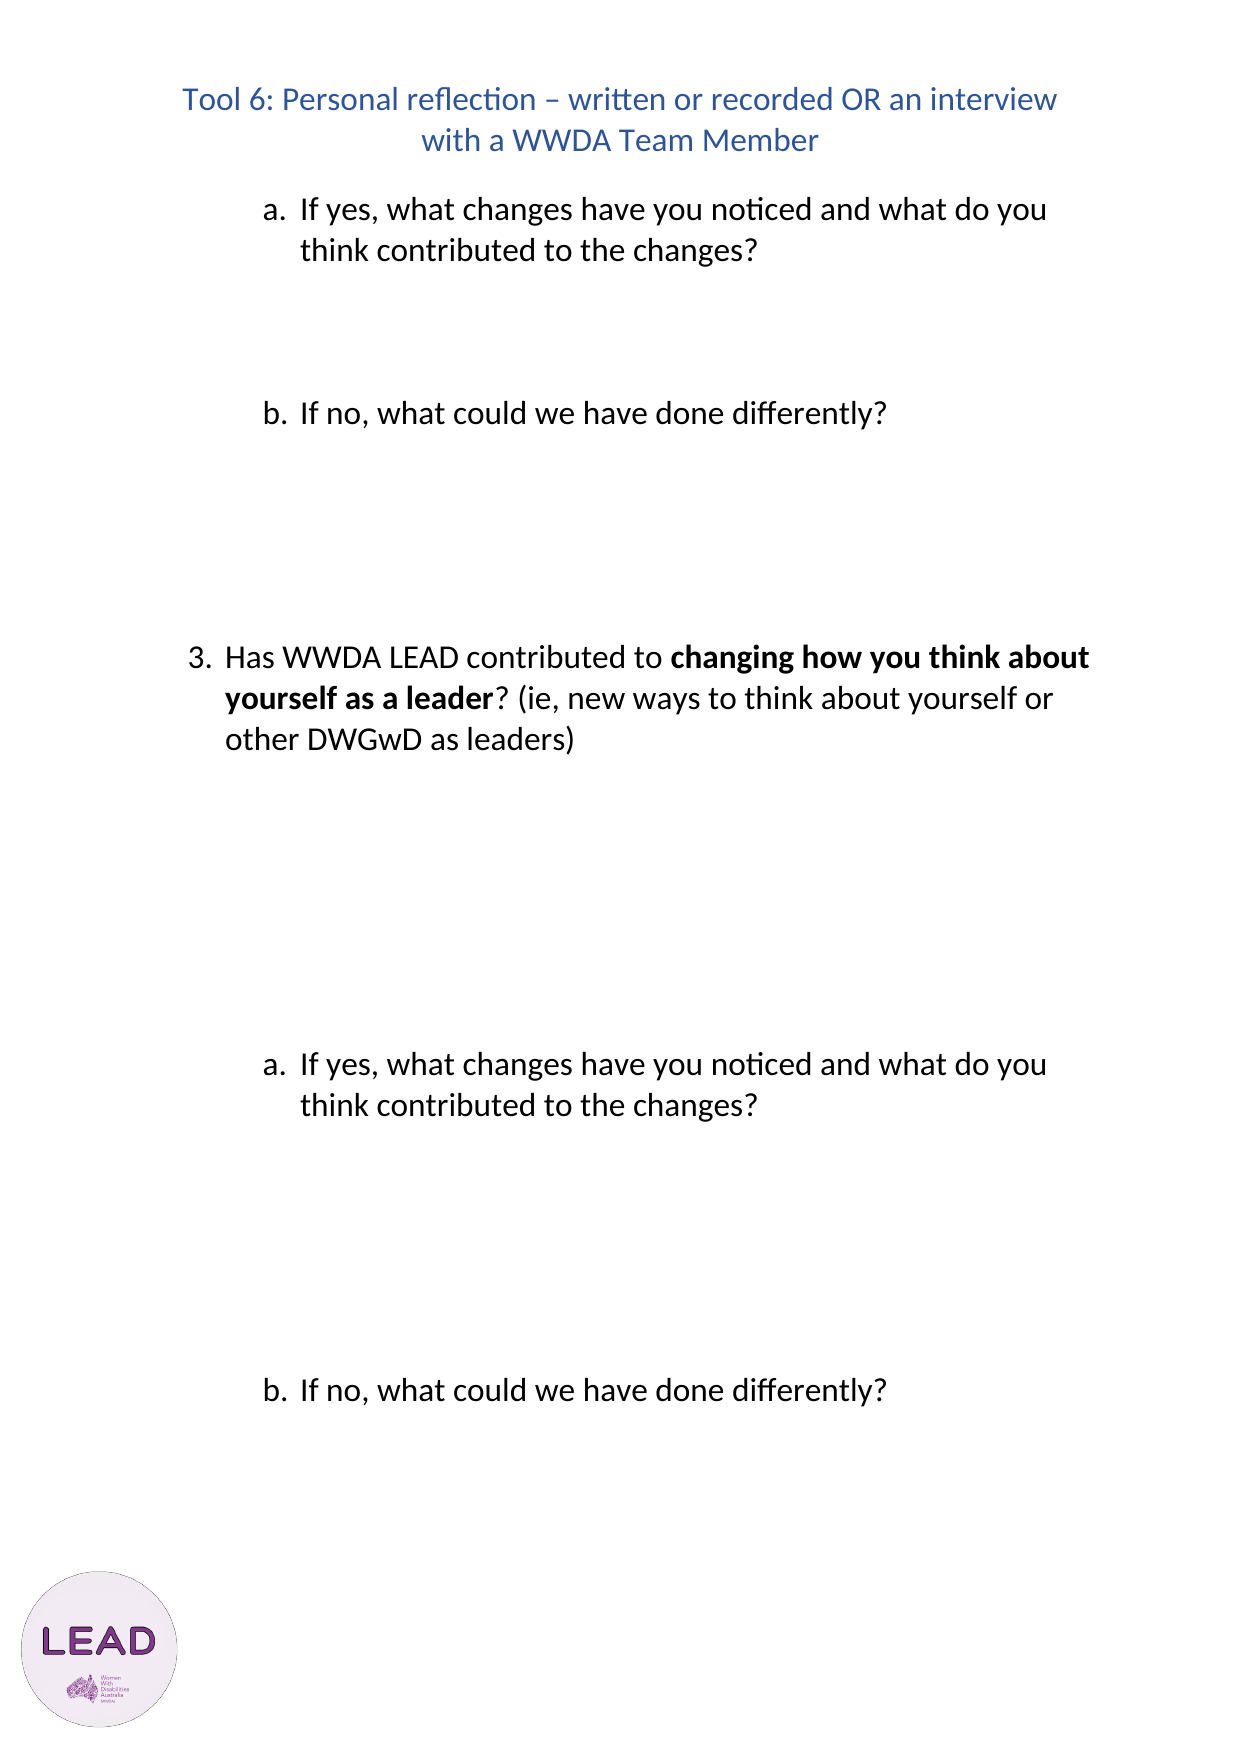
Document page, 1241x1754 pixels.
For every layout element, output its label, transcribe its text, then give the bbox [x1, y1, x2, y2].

list If yes, what changes have you noticed and what do you think contributed to the changes? [262, 188, 1090, 269]
list If no, what could we have done differently? [262, 1369, 1090, 1410]
list If no, what could we have done differently? [262, 392, 1090, 432]
list If yes, what changes have you noticed and what do you think contributed to the changes? [262, 1043, 1090, 1125]
picture [2, 1555, 193, 1744]
list Has WWDA LEAD contributed to changing how you think about yourself as a leader? (ie, new ways to think about yourself or other DWGwD as leaders) [187, 636, 1090, 758]
